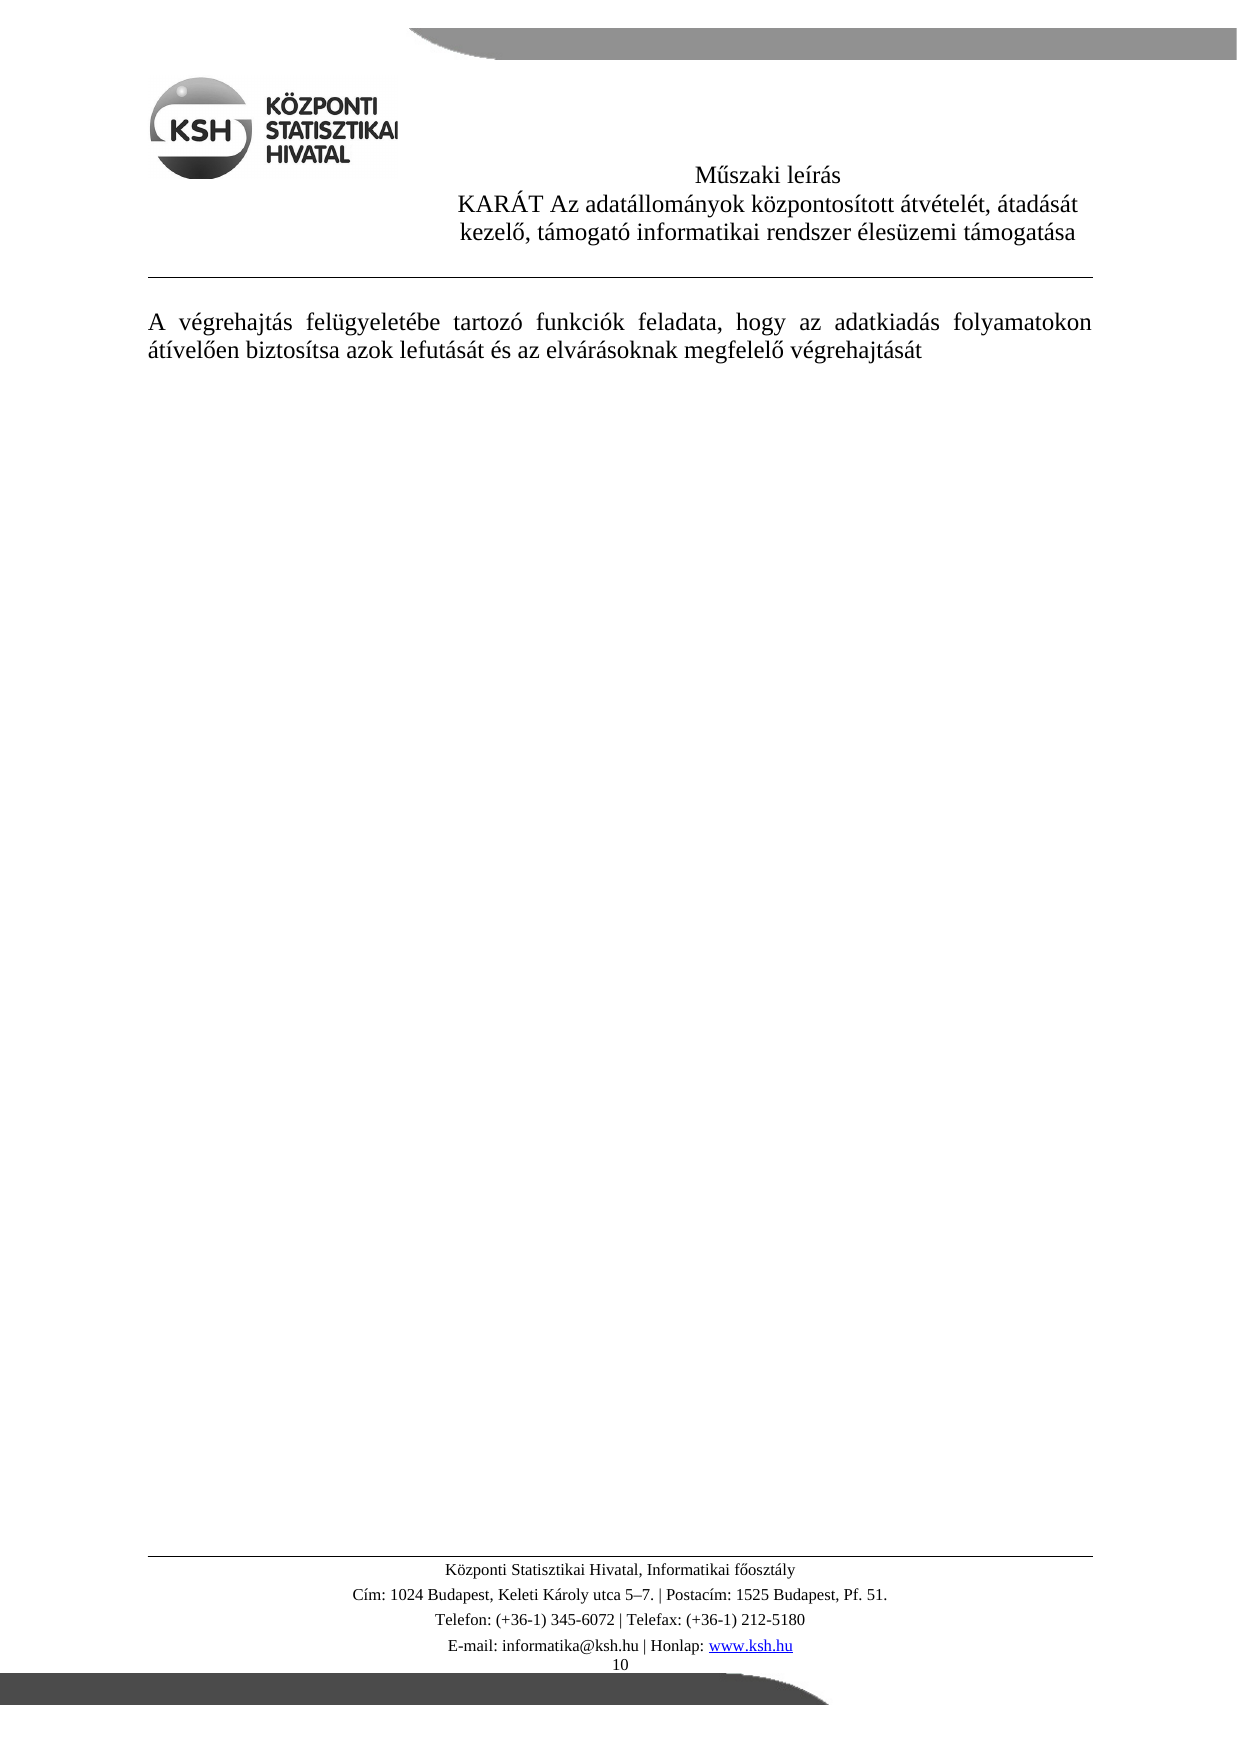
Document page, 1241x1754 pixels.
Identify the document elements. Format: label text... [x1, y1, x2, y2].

picture [0, 28, 1237, 60]
picture [0, 1673, 1241, 1705]
picture [147, 75, 398, 179]
text A végrehajtás felügyeletébe tartozó funkciók feladata, hogy az adatkiadás folyamatokon átívelően biztosítsa azok lefutását és az elvárásoknak megfelelő végrehajtását [148, 307, 1093, 364]
